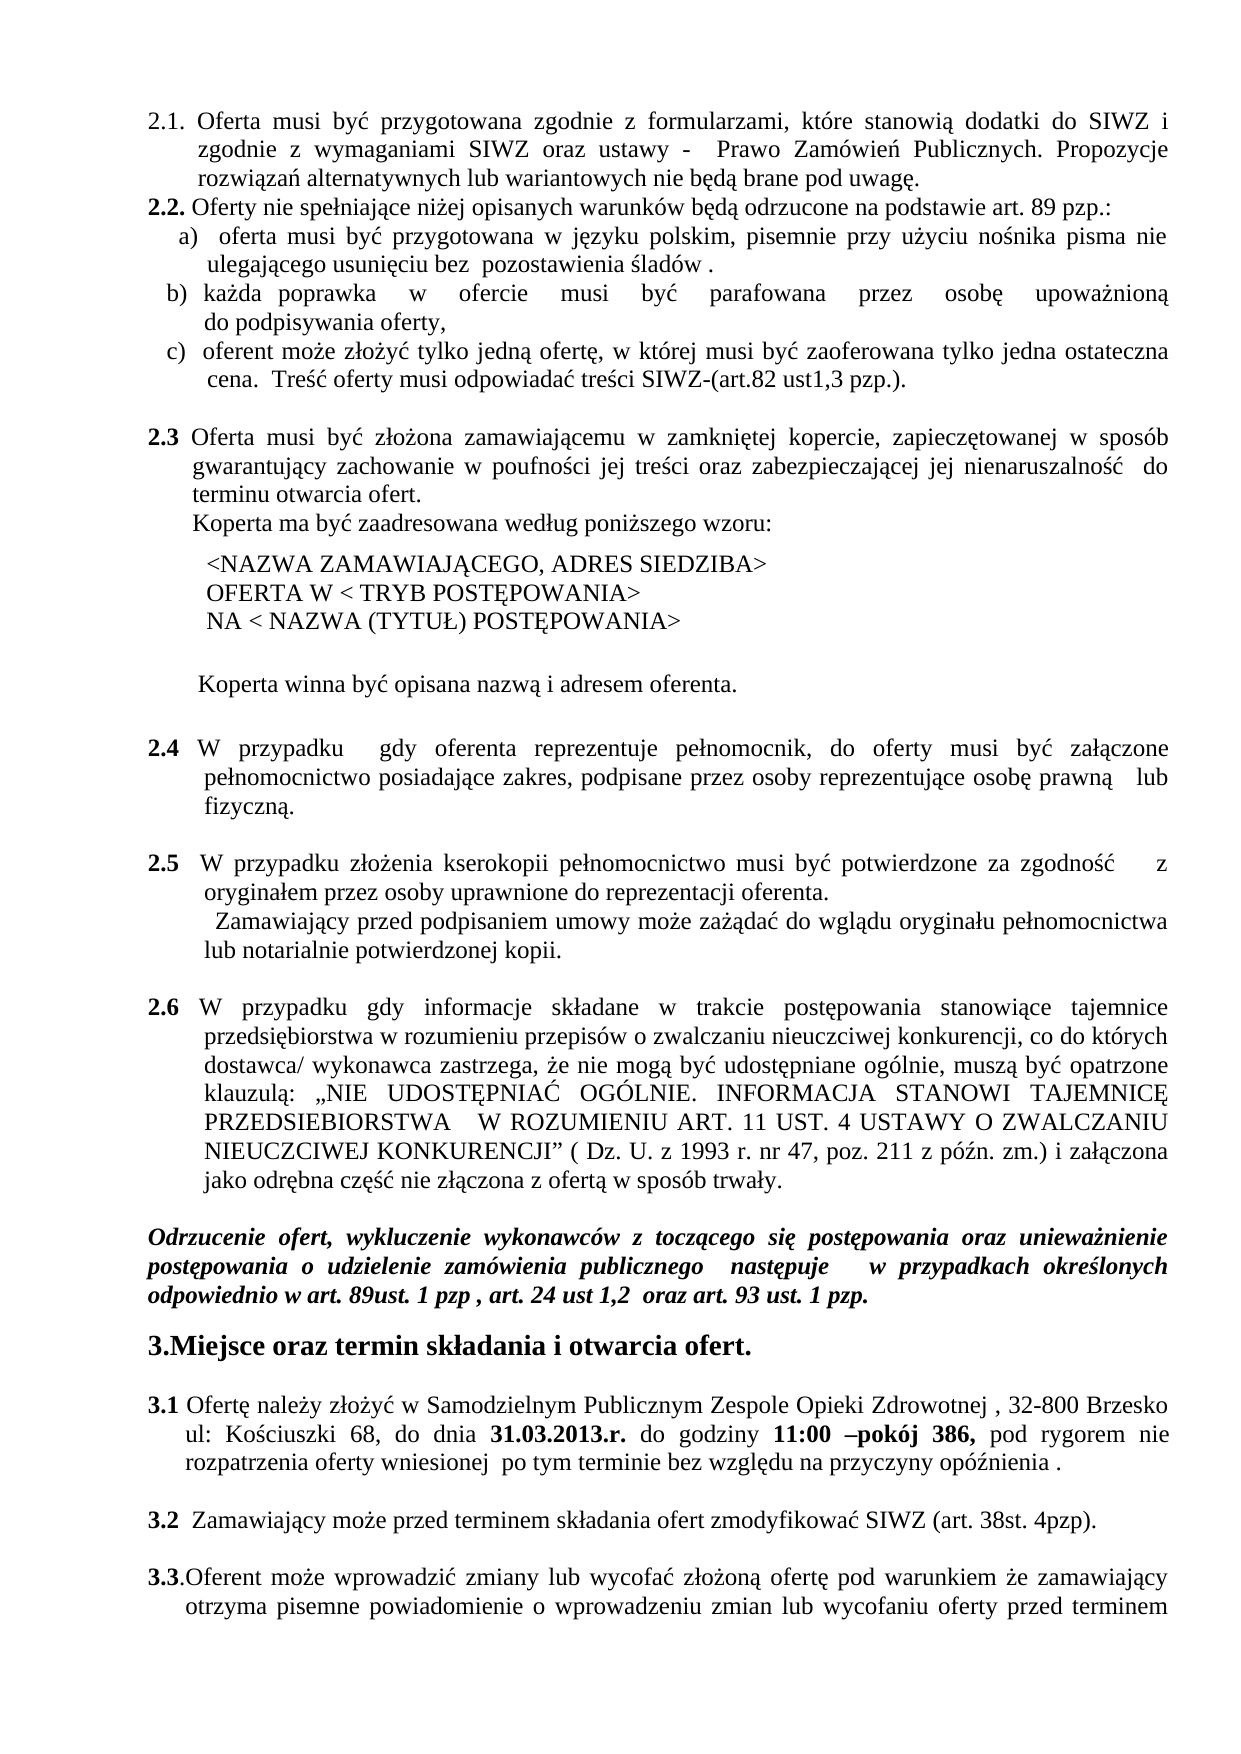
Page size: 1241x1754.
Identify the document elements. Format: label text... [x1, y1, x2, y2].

text 2.4 W przypadku gdy oferenta reprezentuje pełnomocnik, do oferty musi być załączone pełnomocnictwo posiadające zakres, podpisane przez osoby reprezentujące osobę prawną lub fizyczną. [148, 733, 1169, 820]
text <NAZWA ZAMAWIAJĄCEGO, ADRES SIEDZIBA> [206, 549, 1169, 578]
text 2.1. Oferta musi być przygotowana zgodnie z formularzami, które stanowią dodatki do SIWZ i zgodnie z wymaganiami SIWZ oraz ustawy - Prawo Zamówień Publicznych. Propozycje rozwiązań alternatywnych lub wariantowych nie będą brane pod uwagę. [148, 106, 1169, 192]
text c) oferent może złożyć tylko jedną ofertę, w której musi być zaoferowana tylko jedna ostateczna cena. Treść oferty musi odpowiadać treści SIWZ-(art.82 ust1,3 pzp.). [166, 336, 1169, 393]
text Zamawiający przed podpisaniem umowy może zażądać do wglądu oryginału pełnomocnictwa lub notarialnie potwierdzonej kopii. [148, 906, 1169, 963]
text OFERTA W < TRYB POSTĘPOWANIA> [206, 578, 1169, 606]
text 2.5 W przypadku złożenia kserokopii pełnomocnictwo musi być potwierdzone za zgodność z oryginałem przez osoby uprawnione do reprezentacji oferenta. [148, 848, 1169, 906]
text 3.Miejsce oraz termin składania i otwarcia ofert. [148, 1328, 1169, 1361]
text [148, 1562, 1169, 1620]
text b) każda poprawka w ofercie musi być parafowana przez osobę upoważnioną do podpisywania oferty, [166, 278, 1169, 336]
text 2.3 Oferta musi być złożona zamawiającemu w zamkniętej kopercie, zapieczętowanej w sposób gwarantujący zachowanie w poufności jej treści oraz zabezpieczającej jej nienaruszalność do terminu otwarcia ofert. [148, 422, 1169, 508]
text a) oferta musi być przygotowana w języku polskim, pisemnie przy użyciu nośnika pisma nie ulegającego usunięciu bez pozostawienia śladów . [148, 221, 1169, 278]
text Odrzucenie ofert, wykluczenie wykonawców z toczącego się postępowania oraz unieważnienie postępowania o udzielenie zamówienia publicznego następuje w przypadkach określonych odpowiednio w art. 89ust. 1 pzp , art. 24 ust 1,2 oraz art. 93 ust. 1 pzp. [148, 1222, 1169, 1308]
text 3.2 Zamawiający może przed terminem składania ofert zmodyfikować SIWZ (art. 38st. 4pzp). [148, 1505, 1169, 1534]
text 2.2. Oferty nie spełniające niżej opisanych warunków będą odrzucone na podstawie art. 89 pzp.: [148, 192, 1169, 221]
text Koperta ma być zaadresowana według poniższego wzoru: [192, 508, 1169, 537]
text NA < NAZWA (TYTUŁ) POSTĘPOWANIA> [206, 606, 1169, 635]
text 2.6 W przypadku gdy informacje składane w trakcie postępowania stanowiące tajemnice przedsiębiorstwa w rozumieniu przepisów o zwalczaniu nieuczciwej konkurencji, co do których dostawca/ wykonawca zastrzega, że nie mogą być udostępniane ogólnie, muszą być opatrzone klauzulą: „NIE UDOSTĘPNIAĆ OGÓLNIE. INFORMACJA STANOWI TAJEMNICĘ PRZEDSIEBIORSTWA W ROZUMIENIU ART. 11 UST. 4 USTAWY O ZWALCZANIU NIEUCZCIWEJ KONKURENCJI” ( Dz. U. z 1993 r. nr 47, poz. 211 z późn. zm.) i załączona jako odrębna część nie złączona z ofertą w sposób trwały. [148, 992, 1169, 1193]
text Koperta winna być opisana nazwą i adresem oferenta. [198, 669, 1169, 697]
text 3.1 Ofertę należy złożyć w Samodzielnym Publicznym Zespole Opieki Zdrowotnej , 32-800 Brzesko ul: Kościuszki 68, do dnia 31.03.2013.r. do godziny 11:00 –pokój 386, pod rygorem nie rozpatrzenia oferty wniesionej po tym terminie bez względu na przyczyny opóźnienia . [148, 1390, 1169, 1476]
